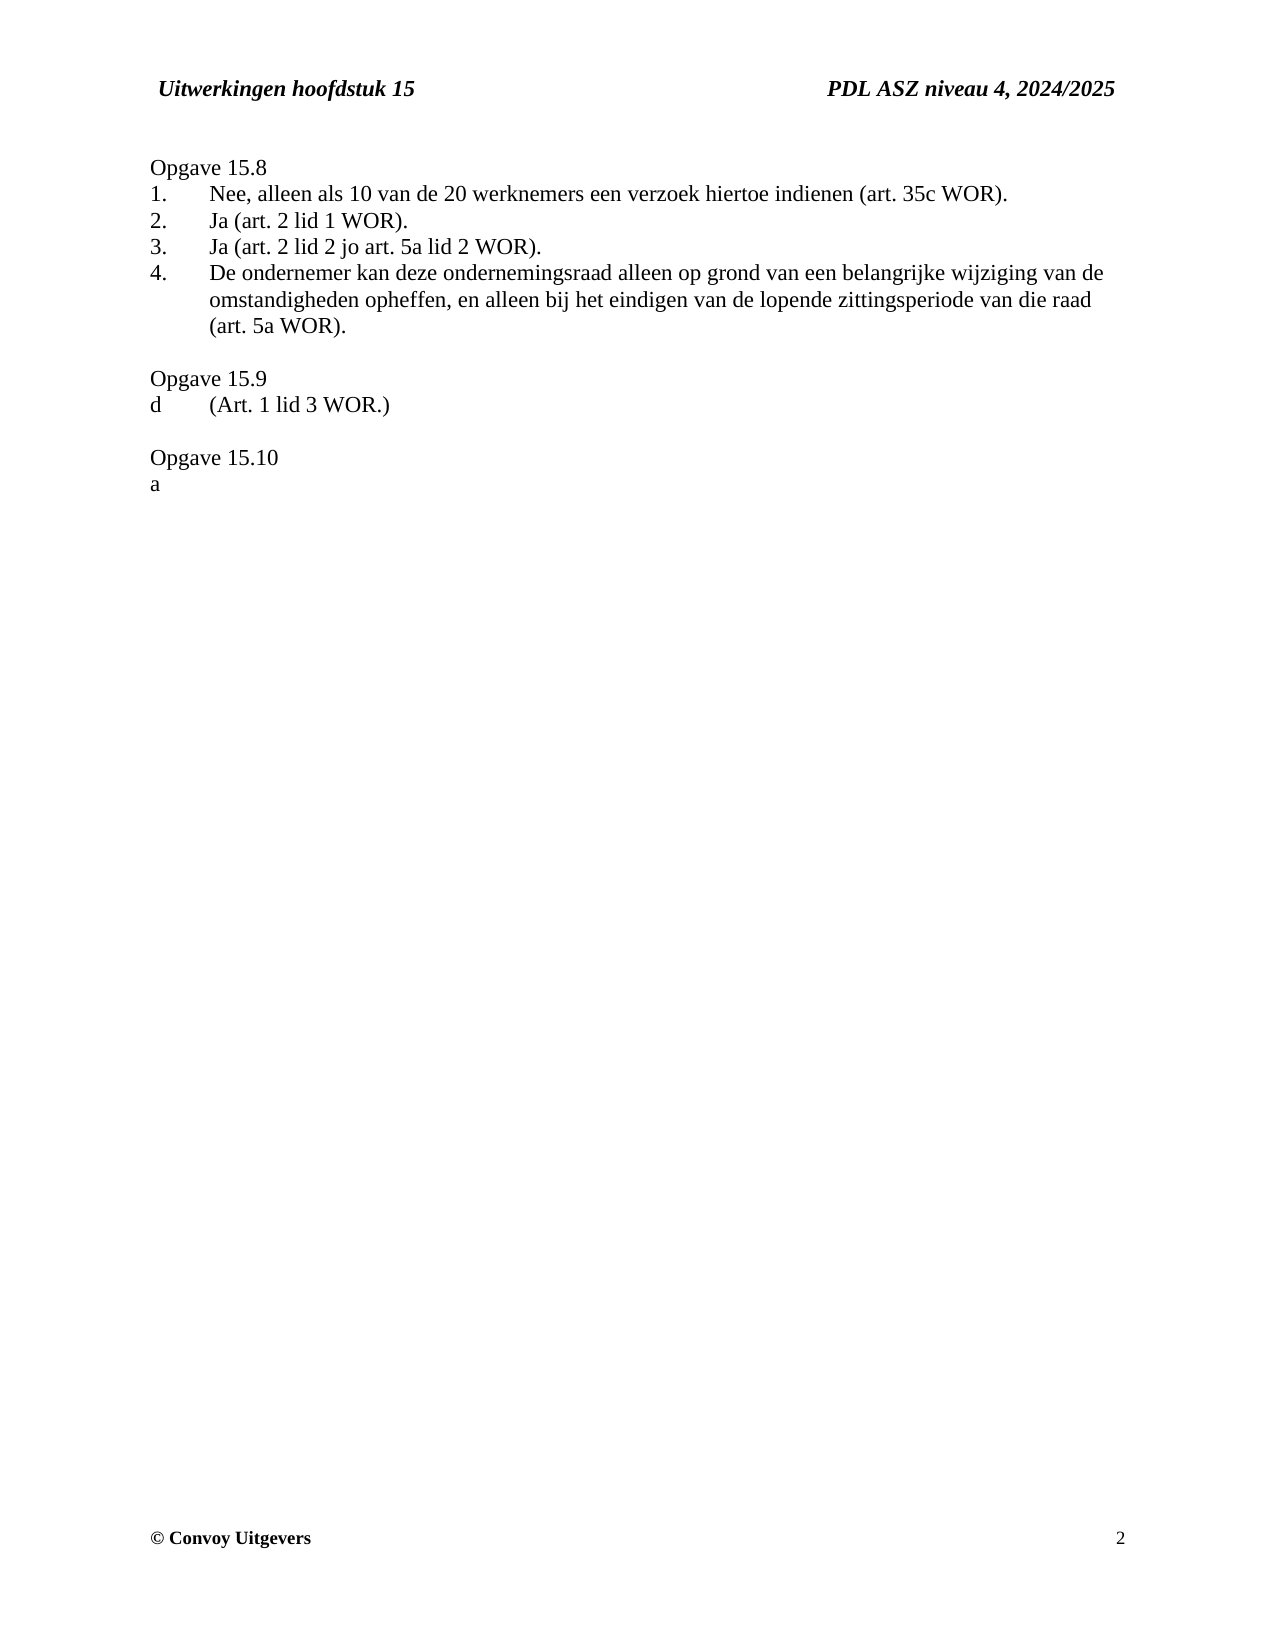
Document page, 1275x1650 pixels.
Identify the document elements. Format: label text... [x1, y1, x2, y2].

text a [150, 470, 1125, 497]
text Opgave 15.9 [150, 365, 1125, 391]
text 2. Ja (art. 2 lid 1 WOR). [150, 207, 1125, 233]
text Opgave 15.10 [150, 444, 1125, 470]
text 4. De ondernemer kan deze ondernemingsraad alleen op grond van een belangrijke wijziging van de omstandigheden opheffen, en alleen bij het eindigen van de lopende zittingsperiode van die raad (art. 5a WOR). [150, 259, 1125, 338]
text 3. Ja (art. 2 lid 2 jo art. 5a lid 2 WOR). [150, 233, 1125, 259]
text d (Art. 1 lid 3 WOR.) [150, 391, 1125, 418]
text 1. Nee, alleen als 10 van de 20 werknemers een verzoek hiertoe indienen (art. 35c WOR). [150, 180, 1125, 207]
text Opgave 15.8 [150, 154, 1125, 180]
